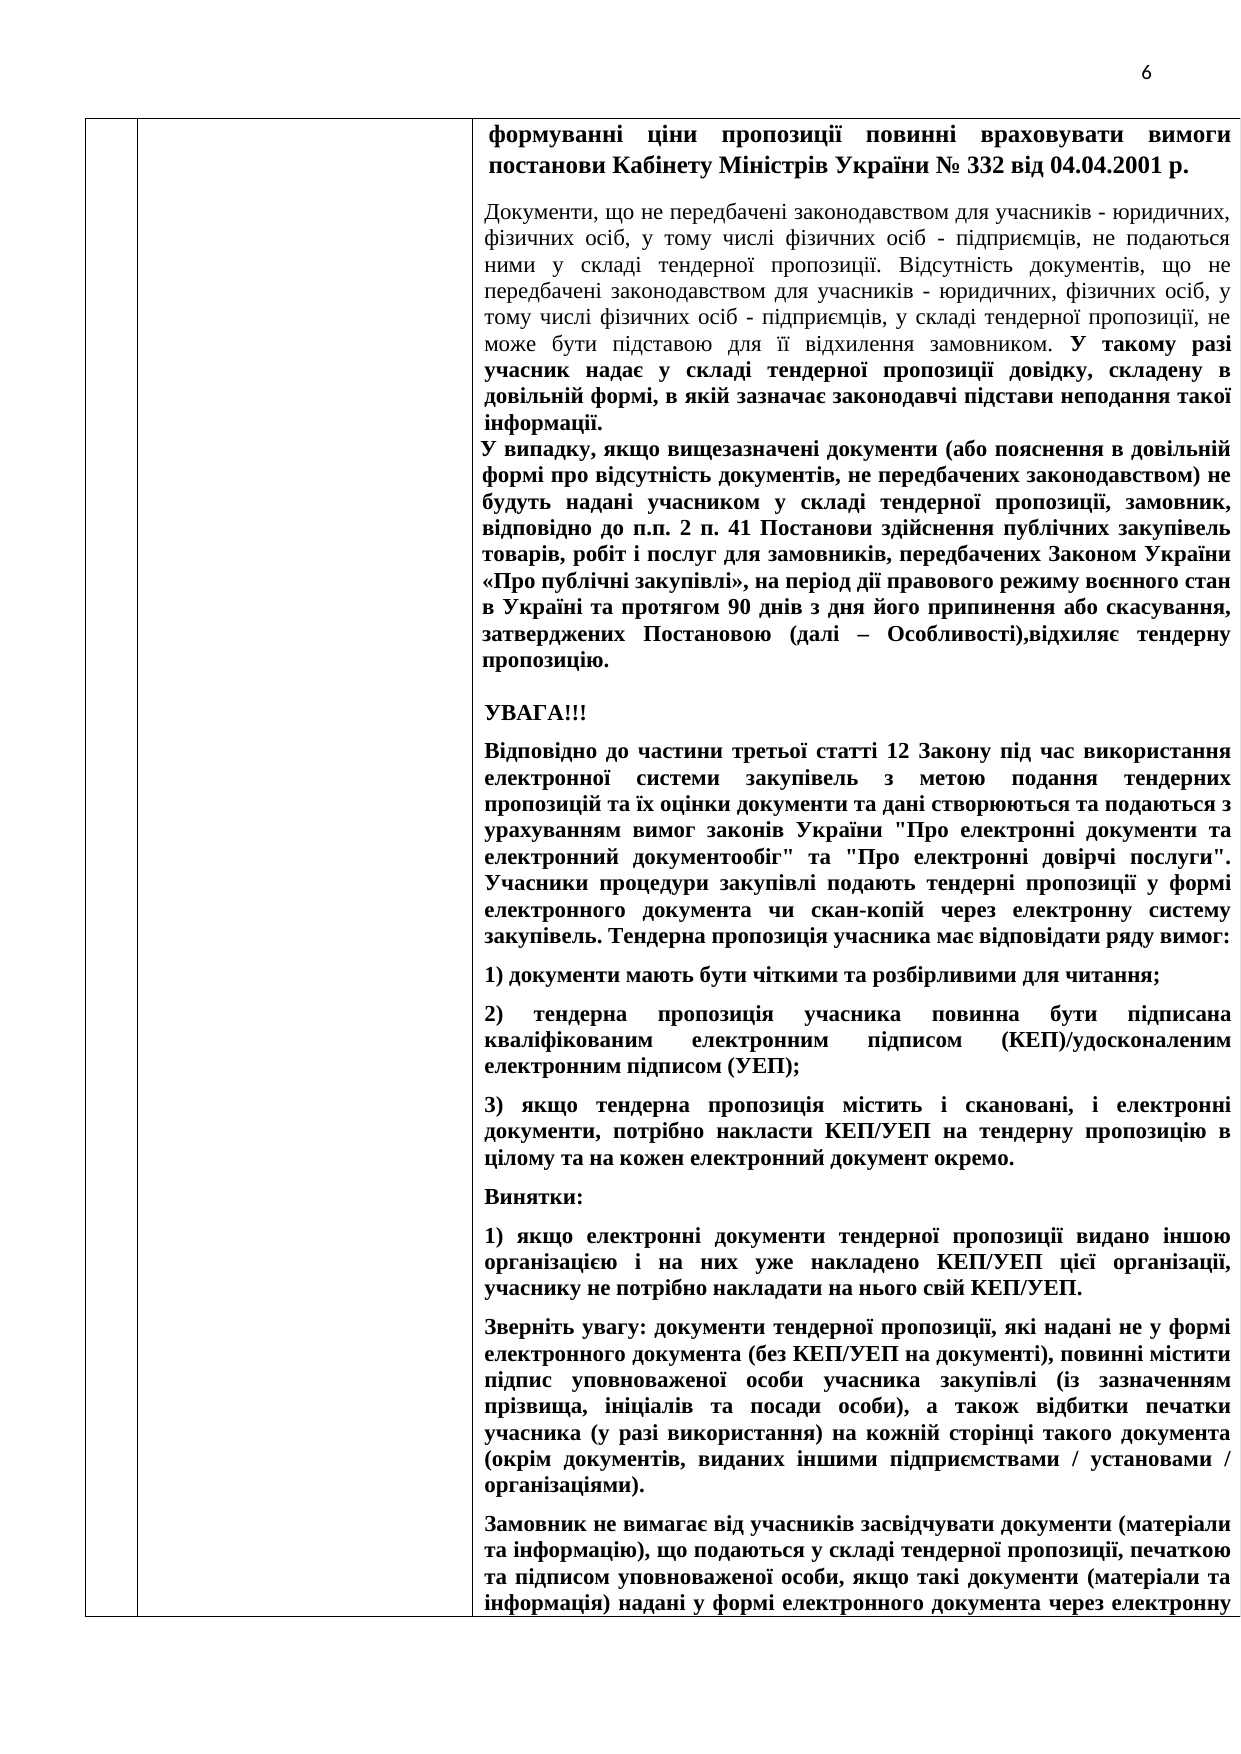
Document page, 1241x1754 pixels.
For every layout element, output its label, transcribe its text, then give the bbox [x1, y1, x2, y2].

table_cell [138, 119, 472, 1616]
table_cell 1 [86, 119, 137, 1616]
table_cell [473, 119, 1240, 1616]
